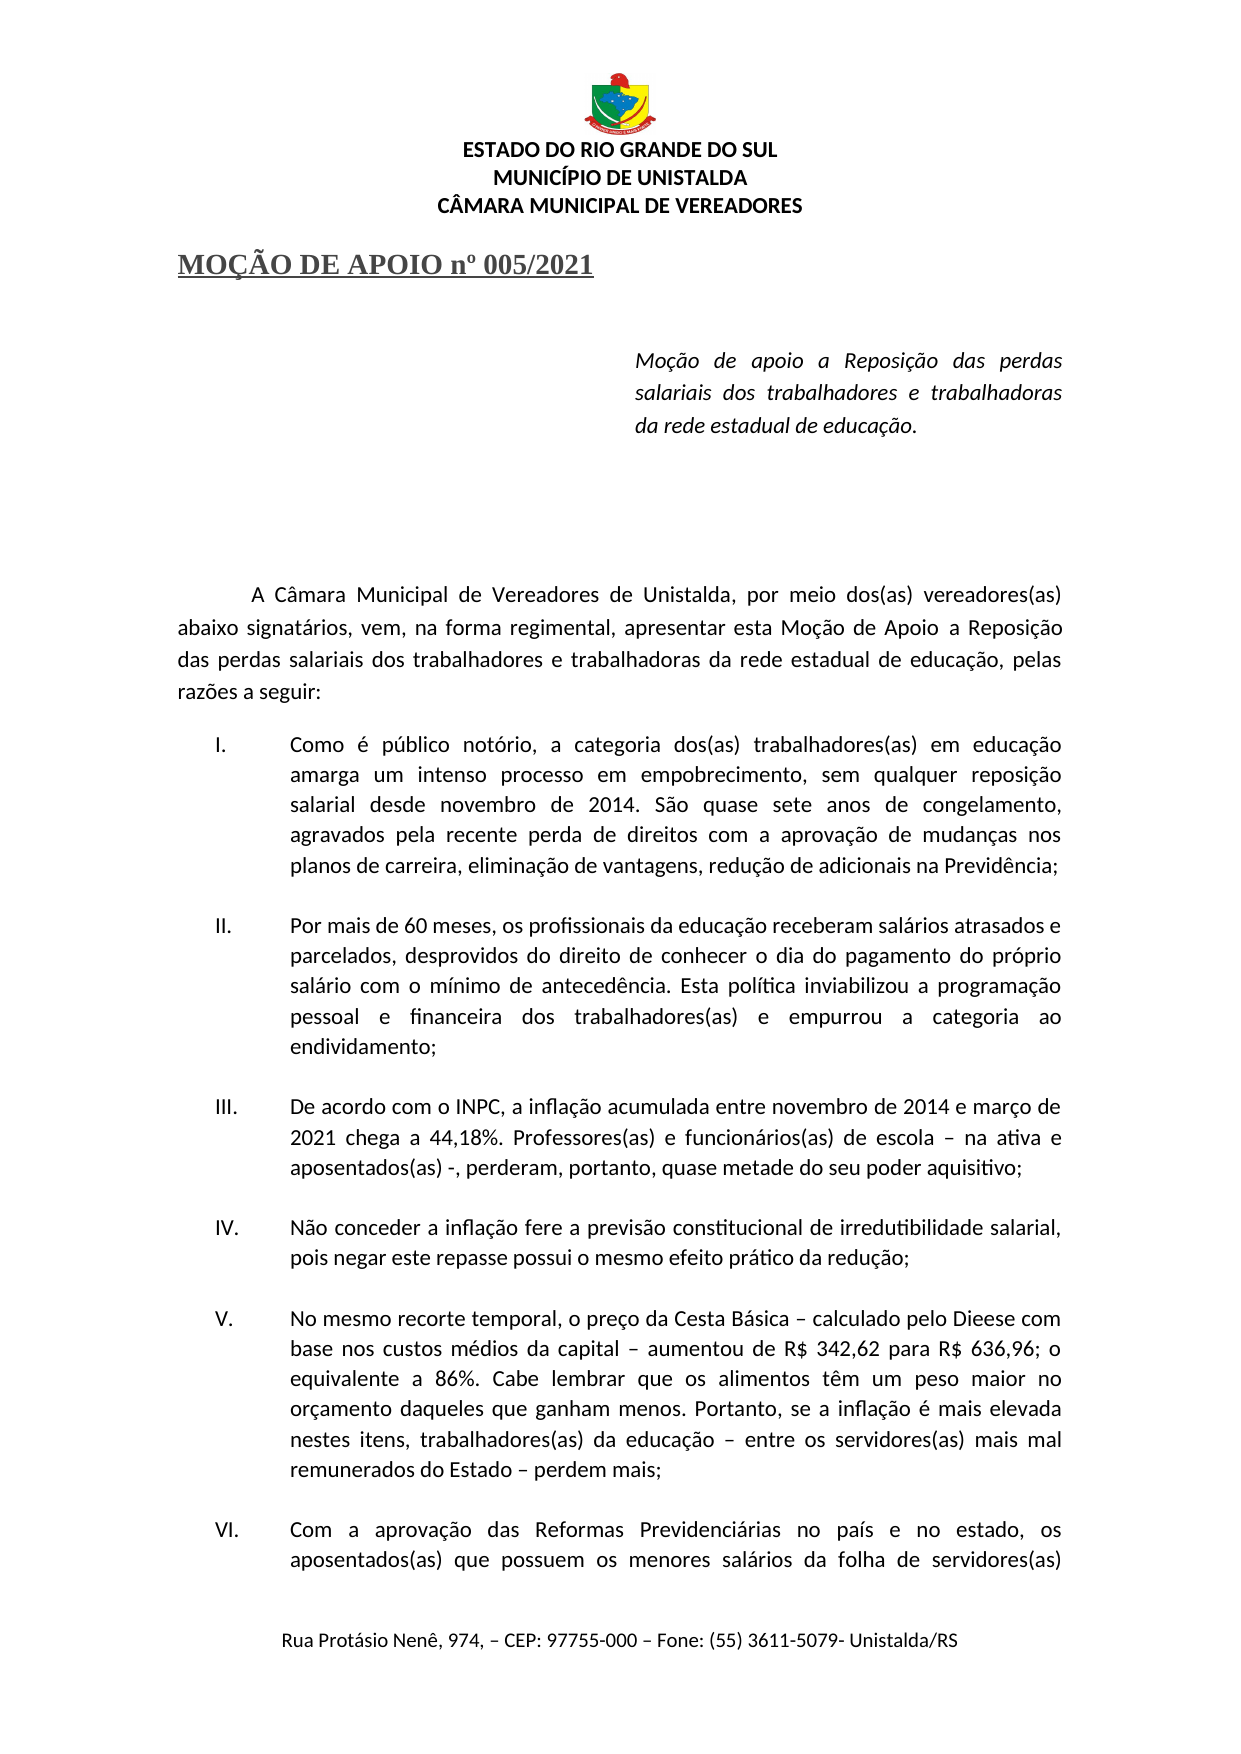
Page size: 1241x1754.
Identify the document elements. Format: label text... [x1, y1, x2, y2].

picture [584, 73, 656, 135]
text Moção de apoio a Reposição das perdas salariais dos trabalhadores e trabalhadoras da rede estadual de educação. [635, 346, 1063, 439]
text A Câmara Municipal de Vereadores de Unistalda, por meio dos(as) vereadores(as) abaixo signatários, vem, na forma regimental, apresentar esta Moção de Apoio a Reposição das perdas salariais dos trabalhadores e trabalhadoras da rede estadual de educação, pelas razões a seguir: [177, 580, 1063, 705]
list Não conceder a inflação fere a previsão constitucional de irredutibilidade salarial, pois negar este repasse possui o mesmo efeito prático da redução; [215, 1213, 1063, 1272]
list Por mais de 60 meses, os profissionais da educação receberam salários atrasados e parcelados, desprovidos do direito de conhecer o dia do pagamento do próprio salário com o mínimo de antecedência. Esta política inviabilizou a programação pessoal e financeira dos trabalhadores(as) e empurrou a categoria ao endividamento; [215, 911, 1063, 1060]
list No mesmo recorte temporal, o preço da Cesta Básica – calculado pelo Dieese com base nos custos médios da capital – aumentou de R$ 342,62 para R$ 636,96; o equivalente a 86%. Cabe lembrar que os alimentos têm um peso maior no orçamento daqueles que ganham menos. Portanto, se a inflação é mais elevada nestes itens, trabalhadores(as) da educação – entre os servidores(as) mais mal remunerados do Estado – perdem mais; [215, 1304, 1063, 1483]
list De acordo com o INPC, a inflação acumulada entre novembro de 2014 e março de 2021 chega a 44,18%. Professores(as) e funcionários(as) de escola – na ativa e aposentados(as) -, perderam, portanto, quase metade do seu poder aquisitivo; [215, 1092, 1063, 1181]
text MOÇÃO DE APOIO nº 005/2021 [177, 247, 1063, 280]
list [215, 1515, 1063, 1574]
list Como é público notório, a categoria dos(as) trabalhadores(as) em educação amarga um intenso processo em empobrecimento, sem qualquer reposição salarial desde novembro de 2014. São quase sete anos de congelamento, agravados pela recente perda de direitos com a aprovação de mudanças nos planos de carreira, eliminação de vantagens, redução de adicionais na Previdência; [215, 730, 1063, 879]
